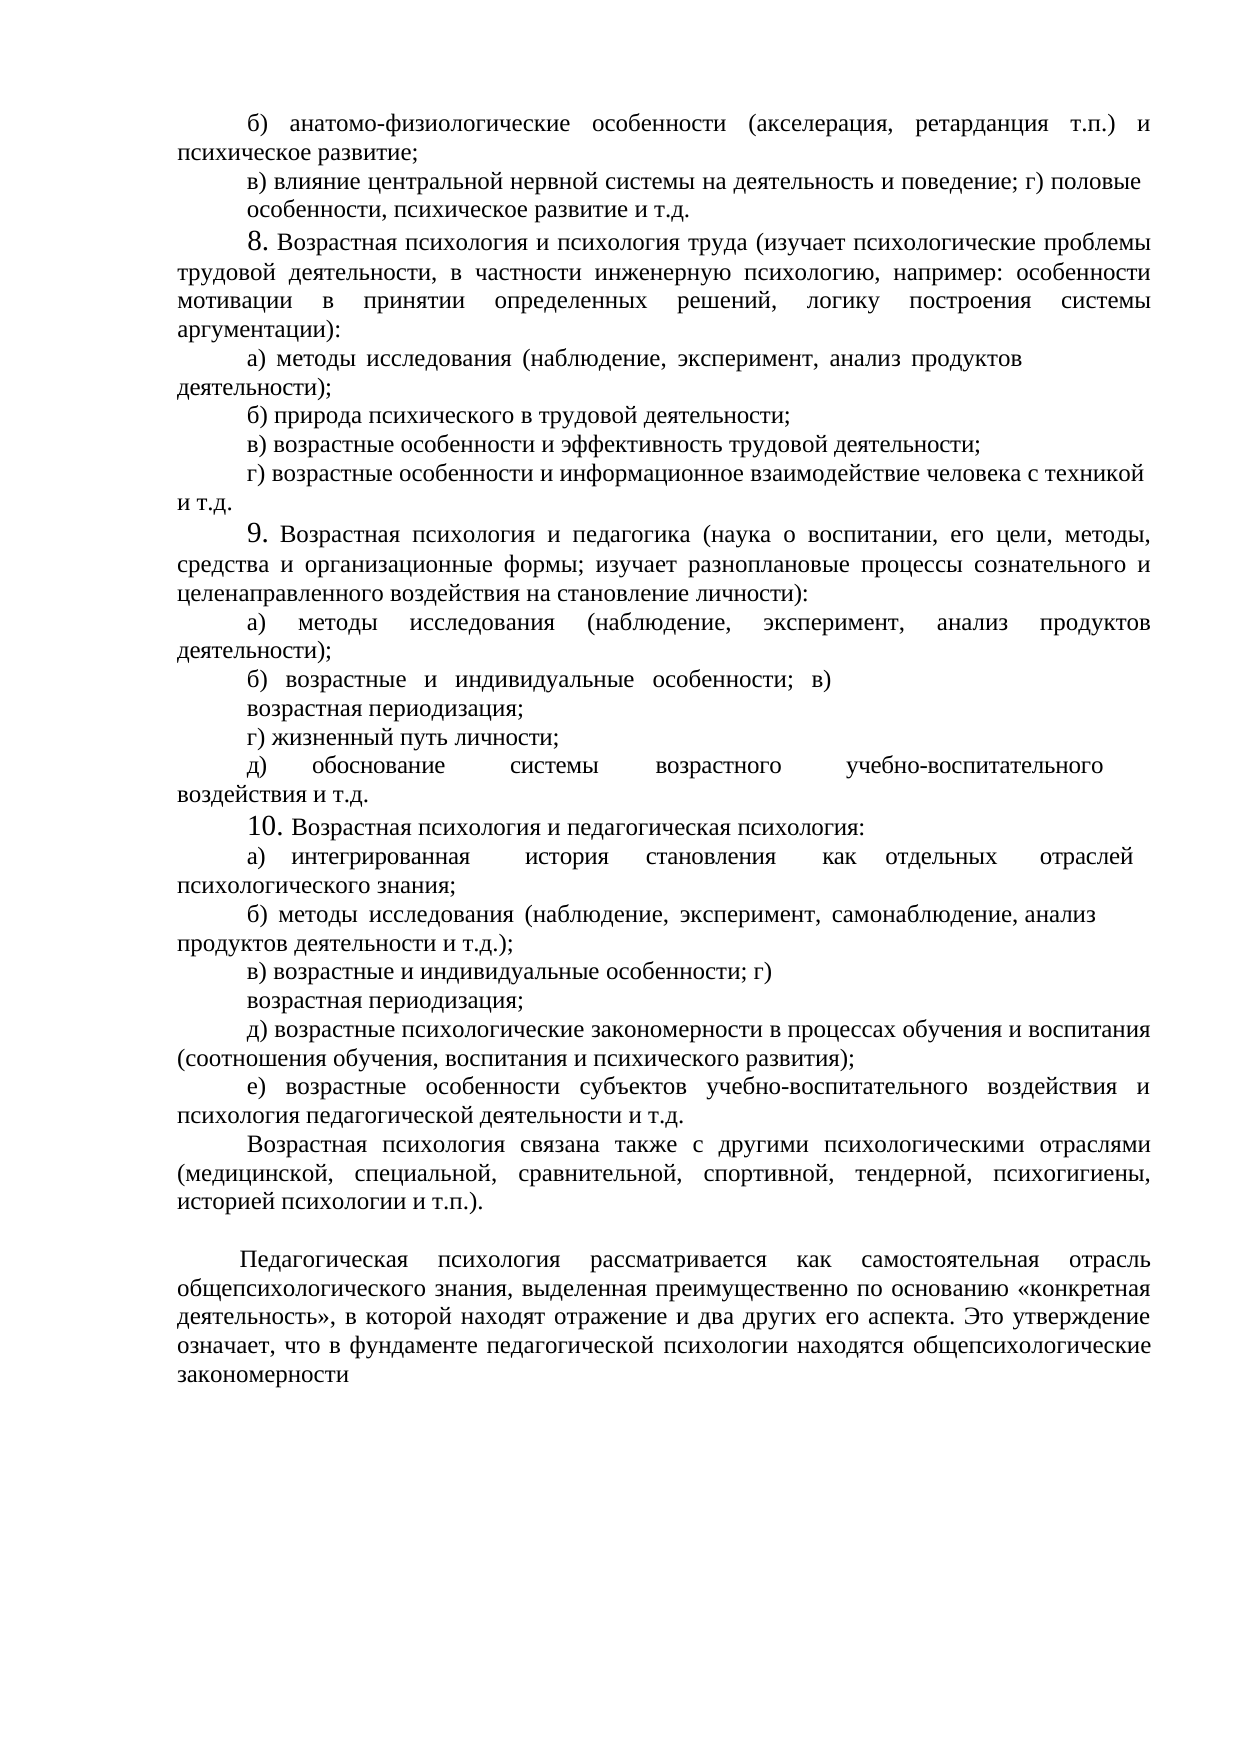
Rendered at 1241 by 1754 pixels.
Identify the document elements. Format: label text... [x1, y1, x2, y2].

text а) методы исследования (наблюдение, эксперимент, анализ продуктов деятельности); [177, 343, 1151, 401]
list Возрастная психология и педагогическая психология: [247, 808, 1240, 841]
text б) анатомо-физиологические особенности (акселерация, ретарданция т.п.) и психическое развитие; [177, 108, 1151, 166]
list Возрастная психология и педагогика (наука о воспитании, его цели, методы, средства и организационные формы; изучает разноплановые процессы сознательного и целенаправленного воздействия на становление личности): [177, 516, 1152, 607]
text б) возрастные и индивидуальные особенности; в) возрастная периодизация; [247, 664, 831, 722]
text Педагогическая психология рассматривается как самостоятельная отрасль общепсихологического знания, выделенная преимущественно по основанию «конкретная деятельность», в которой находят отражение и два других его аспекта. Это утверждение означает, что в фундаменте педагогической психологии находятся общепсихологические закономерности [177, 1244, 1151, 1388]
text Возрастная психология связана также с другими психологическими отраслями (медицинской, специальной, сравнительной, спортивной, тендерной, психогигиены, историей психологии и т.п.). [177, 1129, 1152, 1215]
text в) возрастные особенности и эффективность трудовой деятельности; [247, 429, 1240, 458]
text е) возрастные особенности субъектов учебно-воспитательного воздействия и психология педагогической деятельности и т.д. [177, 1071, 1151, 1129]
text а) интегрированная история становления как отдельных отраслей психологического знания; [177, 841, 1151, 899]
text а) методы исследования (наблюдение, эксперимент, анализ продуктов деятельности); [177, 607, 1152, 664]
text г) возрастные особенности и информационное взаимодействие человека с техникой и т.д. [177, 458, 1151, 516]
text б) природа психического в трудовой деятельности; [247, 401, 1240, 429]
text д) обоснование системы возрастного учебно-воспитательного воздействия и т.д. [177, 750, 1151, 808]
text в) возрастные и индивидуальные особенности; г) возрастная периодизация; [247, 956, 844, 1014]
list Возрастная психология и психология труда (изучает психологические проблемы трудовой деятельности, в частности инженерную психологию, например: особенности мотивации в принятии определенных решений, логику построения системы аргументации): [177, 223, 1152, 343]
text г) жизненный путь личности; [247, 722, 1240, 750]
text д) возрастные психологические закономерности в процессах обучения и воспитания (соотношения обучения, воспитания и психического развития); [177, 1014, 1151, 1071]
text б) методы исследования (наблюдение, эксперимент, самонаблюдение, анализ продуктов деятельности и т.д.); [177, 899, 1151, 956]
text в) влияние центральной нервной системы на деятельность и поведение; г) половые особенности, психическое развитие и т.д. [247, 166, 1142, 223]
